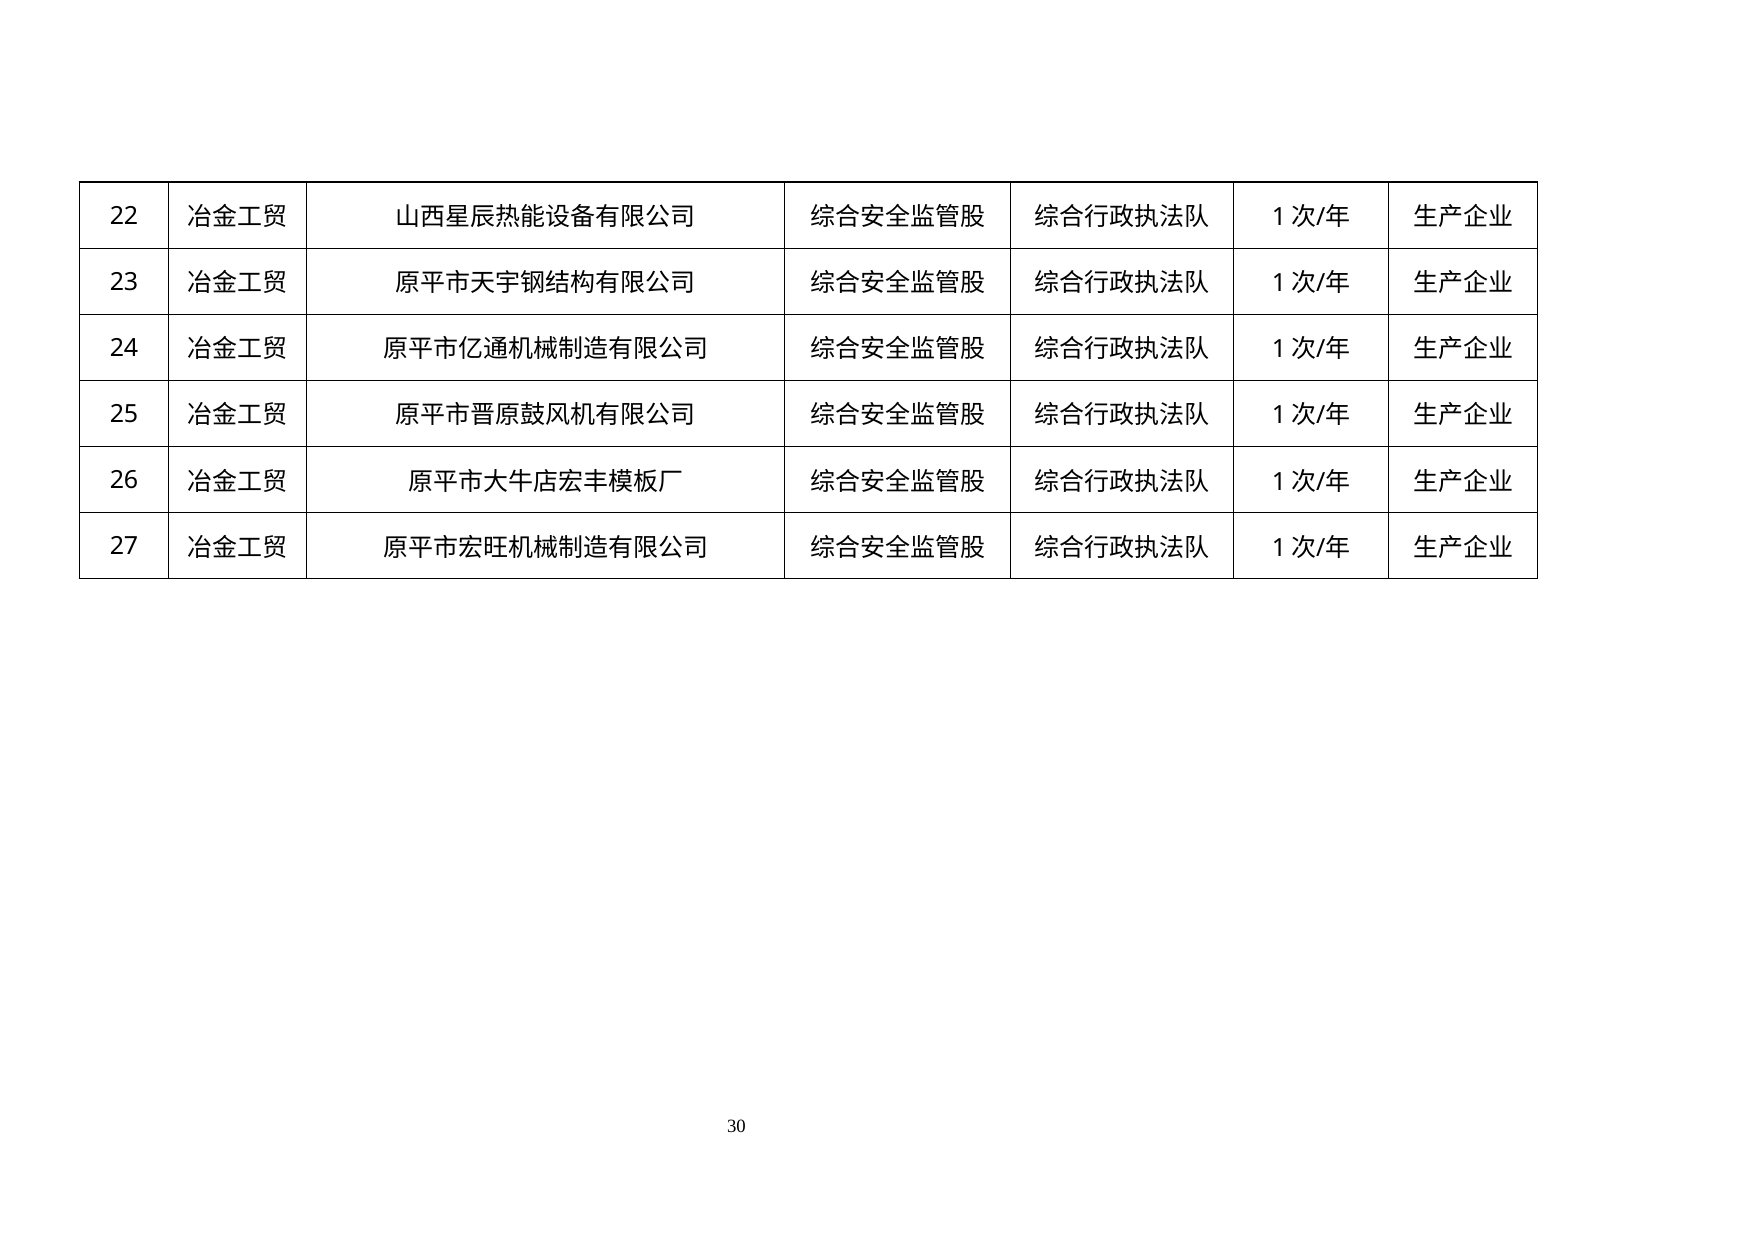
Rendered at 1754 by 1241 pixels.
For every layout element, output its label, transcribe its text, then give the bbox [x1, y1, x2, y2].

table_cell 综合安全监管股 [785, 447, 1010, 512]
table_cell 冶金工贸 [169, 249, 306, 313]
table_cell 生产企业 [1389, 315, 1537, 379]
table_cell 冶金工贸 [169, 513, 306, 578]
table_cell 25 [80, 381, 168, 446]
table_cell 综合行政执法队 [1011, 315, 1233, 379]
table_cell 1次/年 [1234, 315, 1388, 379]
table_cell 1次/年 [1234, 249, 1388, 313]
table_cell 原平市宏旺机械制造有限公司 [307, 513, 784, 578]
table_cell 24 [80, 315, 168, 379]
table_cell 综合行政执法队 [1011, 183, 1233, 247]
table_cell 综合安全监管股 [785, 381, 1010, 446]
table_cell 生产企业 [1389, 183, 1537, 247]
table_cell 23 [80, 249, 168, 313]
table_cell 1次/年 [1234, 447, 1388, 512]
table_cell 27 [80, 513, 168, 578]
table_cell 冶金工贸 [169, 447, 306, 512]
table_cell 生产企业 [1389, 249, 1537, 313]
table_cell 生产企业 [1389, 513, 1537, 578]
table_cell 冶金工贸 [169, 381, 306, 446]
table_cell 综合安全监管股 [785, 249, 1010, 313]
table_cell 原平市晋原鼓风机有限公司 [307, 381, 784, 446]
table_cell 1次/年 [1234, 513, 1388, 578]
table_cell 原平市大牛店宏丰模板厂 [307, 447, 784, 512]
table_cell 原平市亿通机械制造有限公司 [307, 315, 784, 379]
table_cell 山西星辰热能设备有限公司 [307, 183, 784, 247]
table_cell 综合行政执法队 [1011, 381, 1233, 446]
table_cell 综合行政执法队 [1011, 447, 1233, 512]
table_cell 1次/年 [1234, 381, 1388, 446]
table_cell 冶金工贸 [169, 183, 306, 247]
table_cell 综合行政执法队 [1011, 249, 1233, 313]
table_cell 综合安全监管股 [785, 513, 1010, 578]
table_cell 1次/年 [1234, 183, 1388, 247]
table_cell 综合安全监管股 [785, 183, 1010, 247]
table_cell 生产企业 [1389, 447, 1537, 512]
table_cell 26 [80, 447, 168, 512]
table_cell 综合行政执法队 [1011, 513, 1233, 578]
table_cell 综合安全监管股 [785, 315, 1010, 379]
table_cell 冶金工贸 [169, 315, 306, 379]
table_cell 22 [80, 183, 168, 247]
table_cell 原平市天宇钢结构有限公司 [307, 249, 784, 313]
table_cell 生产企业 [1389, 381, 1537, 446]
